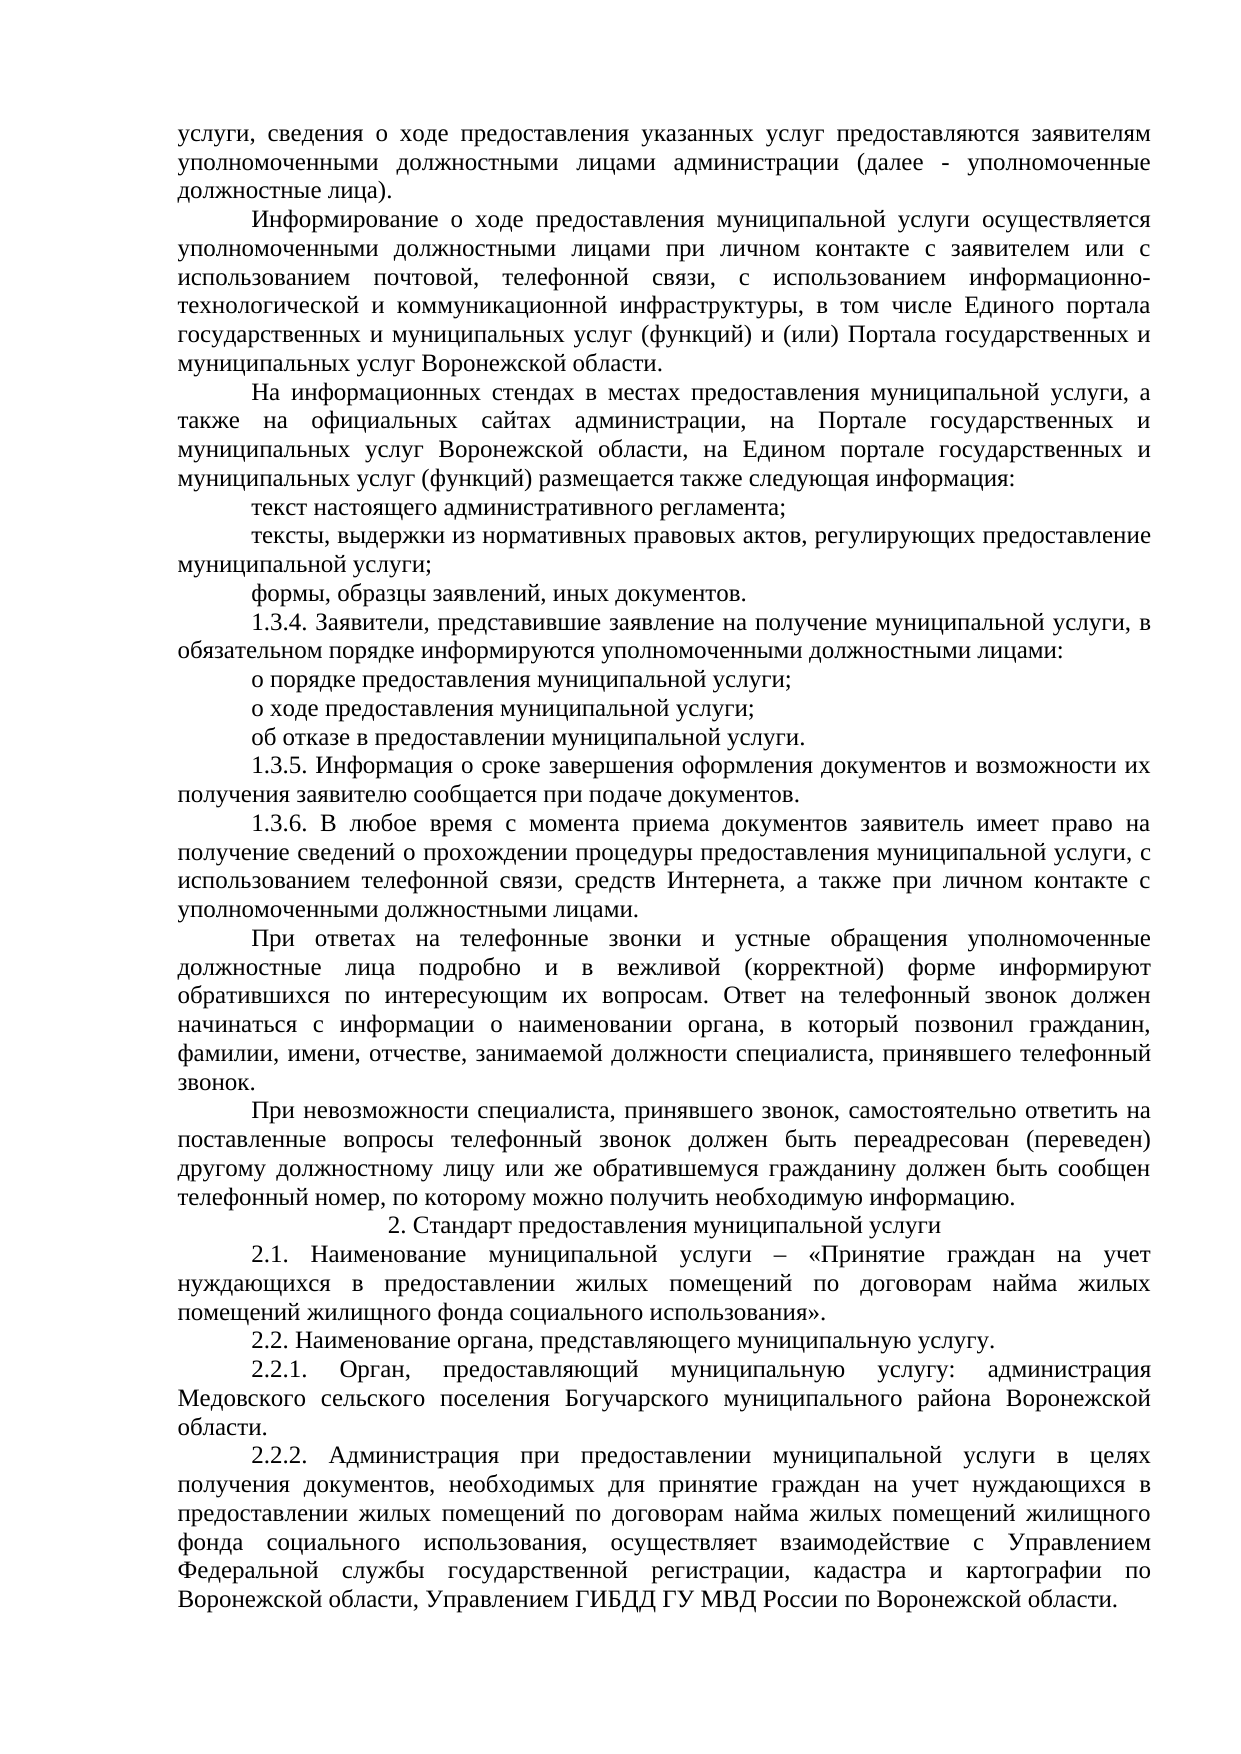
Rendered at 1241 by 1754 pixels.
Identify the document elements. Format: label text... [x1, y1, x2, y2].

text тексты, выдержки из нормативных правовых актов, регулирующих предоставление муниципальной услуги; [177, 521, 1152, 578]
text При невозможности специалиста, принявшего звонок, самостоятельно ответить на поставленные вопросы телефонный звонок должен быть переадресован (переведен) другому должностному лицу или же обратившемуся гражданину должен быть сообщен телефонный номер, по которому можно получить необходимую информацию. [177, 1096, 1152, 1211]
text 1.3.4. Заявители, представившие заявление на получение муниципальной услуги, в обязательном порядке информируются уполномоченными должностными лицами: [177, 607, 1152, 664]
text На информационных стендах в местах предоставления муниципальной услуги, а также на официальных сайтах администрации, на Портале государственных и муниципальных услуг Воронежской области, на Едином портале государственных и муниципальных услуг (функций) размещается также следующая информация: [177, 377, 1152, 492]
text 2.2.1. Орган, предоставляющий муниципальную услугу: администрация Медовского сельского поселения Богучарского муниципального района Воронежской области. [177, 1354, 1152, 1441]
text об отказе в предоставлении муниципальной услуги. [177, 722, 1152, 751]
text о ходе предоставления муниципальной услуги; [177, 693, 1152, 722]
text 1.3.6. В любое время с момента приема документов заявитель имеет право на получение сведений о прохождении процедуры предоставления муниципальной услуги, с использованием телефонной связи, средств Интернета, а также при личном контакте с уполномоченными должностными лицами. [177, 808, 1152, 923]
text При ответах на телефонные звонки и устные обращения уполномоченные должностные лица подробно и в вежливой (корректной) форме информируют обратившихся по интересующим их вопросам. Ответ на телефонный звонок должен начинаться с информации о наименовании органа, в который позвонил гражданин, фамилии, имени, отчестве, занимаемой должности специалиста, принявшего телефонный звонок. [177, 923, 1152, 1096]
text 2.2. Наименование органа, представляющего муниципальную услугу. [177, 1326, 1152, 1354]
text текст настоящего административного регламента; [177, 492, 1152, 521]
text формы, образцы заявлений, иных документов. [177, 578, 1152, 607]
text 1.3.5. Информация о сроке завершения оформления документов и возможности их получения заявителю сообщается при подаче документов. [177, 751, 1152, 808]
text 2.1. Наименование муниципальной услуги – «Принятие граждан на учет нуждающихся в предоставлении жилых помещений по договорам найма жилых помещений жилищного фонда социального использования». [177, 1239, 1152, 1326]
text о порядке предоставления муниципальной услуги; [177, 664, 1152, 693]
text 2.2.2. Администрация при предоставлении муниципальной услуги в целях получения документов, необходимых для принятие граждан на учет нуждающихся в предоставлении жилых помещений по договорам найма жилых помещений жилищного фонда социального использования, осуществляет взаимодействие с Управлением Федеральной службы государственной регистрации, кадастра и картографии по Воронежской области, Управлением ГИБДД ГУ МВД России по Воронежской области. [177, 1441, 1152, 1613]
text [177, 118, 1152, 204]
text 2. Стандарт предоставления муниципальной услуги [177, 1211, 1152, 1239]
text Информирование о ходе предоставления муниципальной услуги осуществляется уполномоченными должностными лицами при личном контакте с заявителем или с использованием почтовой, телефонной связи, с использованием информационно-технологической и коммуникационной инфраструктуры, в том числе Единого портала государственных и муниципальных услуг (функций) и (или) Портала государственных и муниципальных услуг Воронежской области. [177, 204, 1152, 377]
